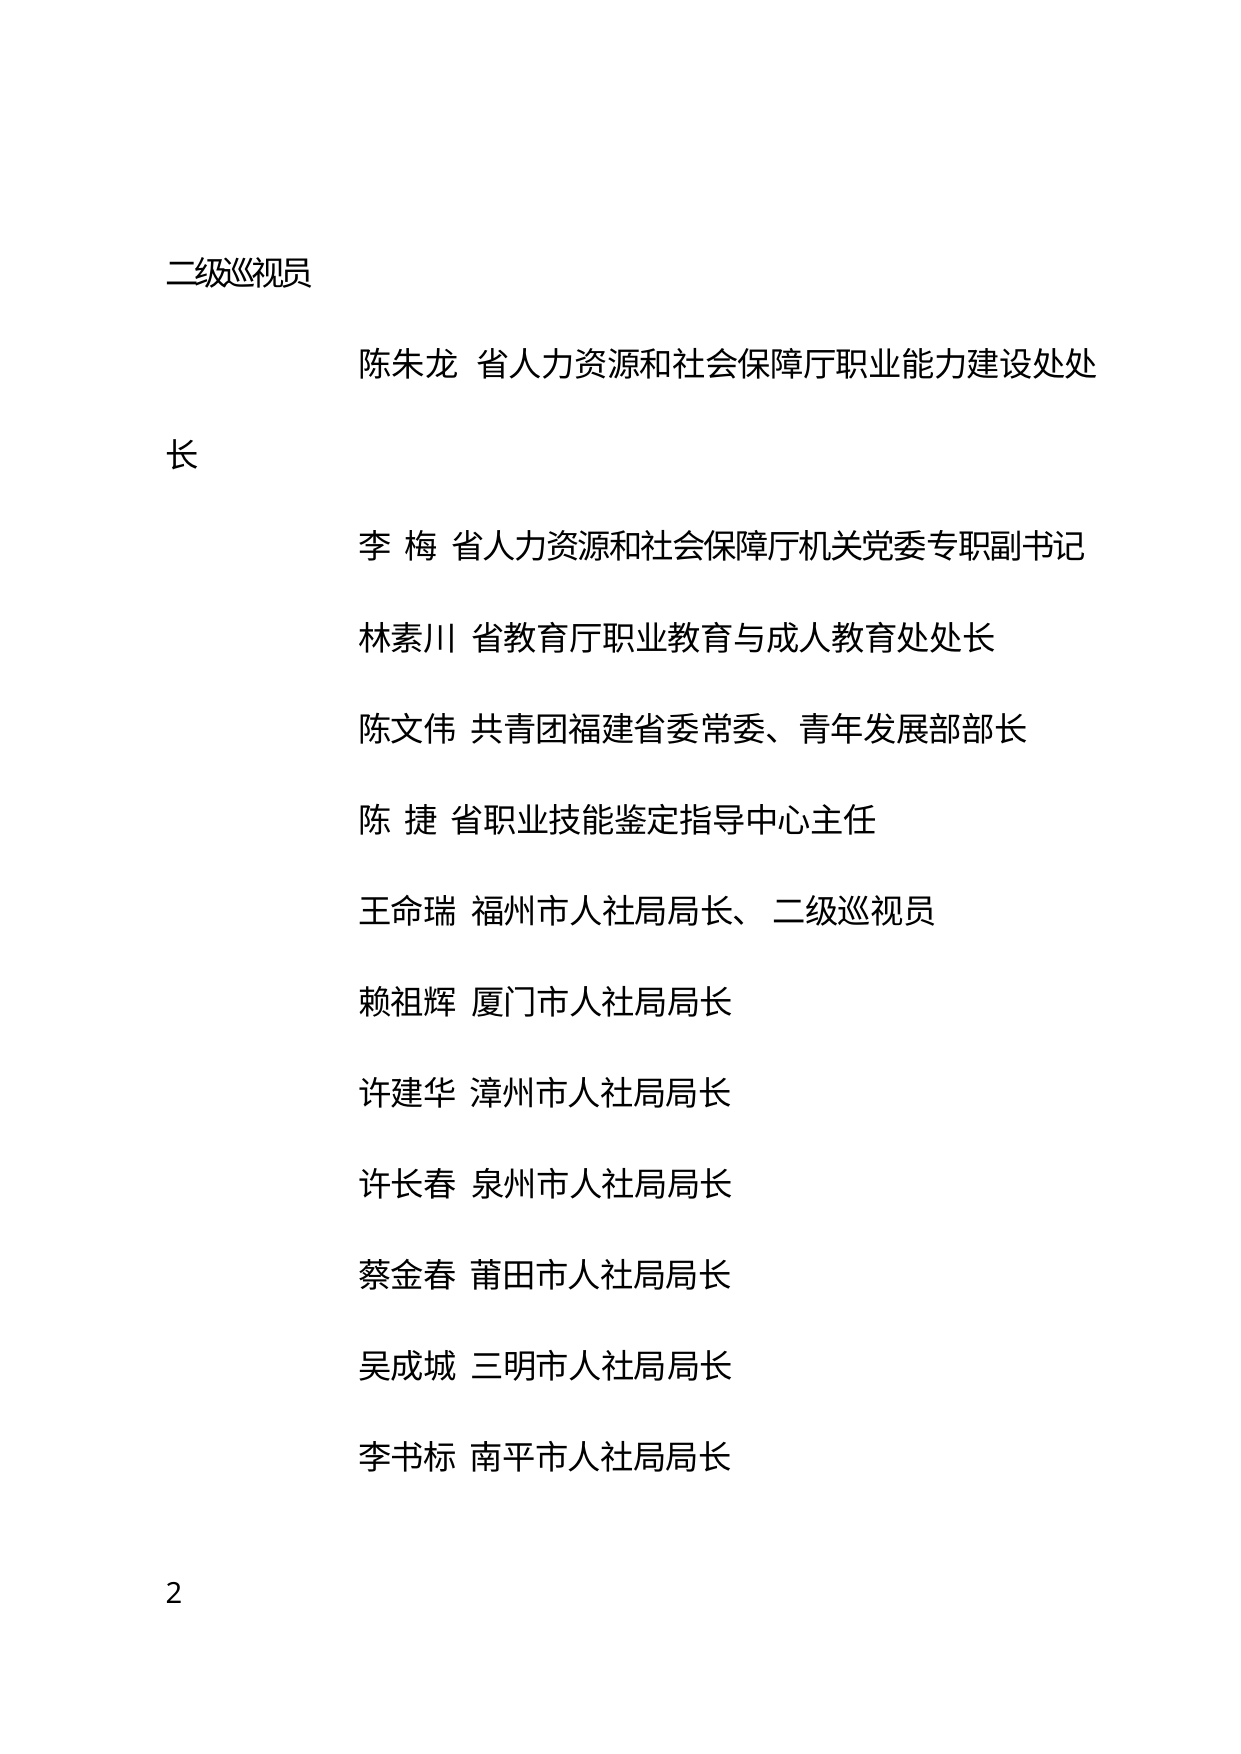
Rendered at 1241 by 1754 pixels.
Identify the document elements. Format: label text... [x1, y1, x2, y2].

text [165, 226, 1098, 317]
text 陈文伟 共青团福建省委常委、青年发展部部长 [165, 681, 1098, 772]
text 蔡金春 莆田市人社局局长 [165, 1227, 1098, 1318]
text 王命瑞 福州市人社局局长、 二级巡视员 [165, 863, 1098, 954]
text 陈朱龙 省人力资源和社会保障厅职业能力建设处处长 [165, 317, 1098, 499]
text 陈 捷 省职业技能鉴定指导中心主任 [165, 772, 1098, 863]
text 许长春 泉州市人社局局长 [165, 1136, 1098, 1227]
text 许建华 漳州市人社局局长 [165, 1045, 1098, 1136]
text 林素川 省教育厅职业教育与成人教育处处长 [165, 590, 1098, 681]
text 李 梅 省人力资源和社会保障厅机关党委专职副书记 [165, 499, 1098, 590]
text 李书标 南平市人社局局长 [165, 1409, 1098, 1500]
text 吴成城 三明市人社局局长 [165, 1318, 1098, 1409]
text 赖祖辉 厦门市人社局局长 [165, 954, 1098, 1045]
